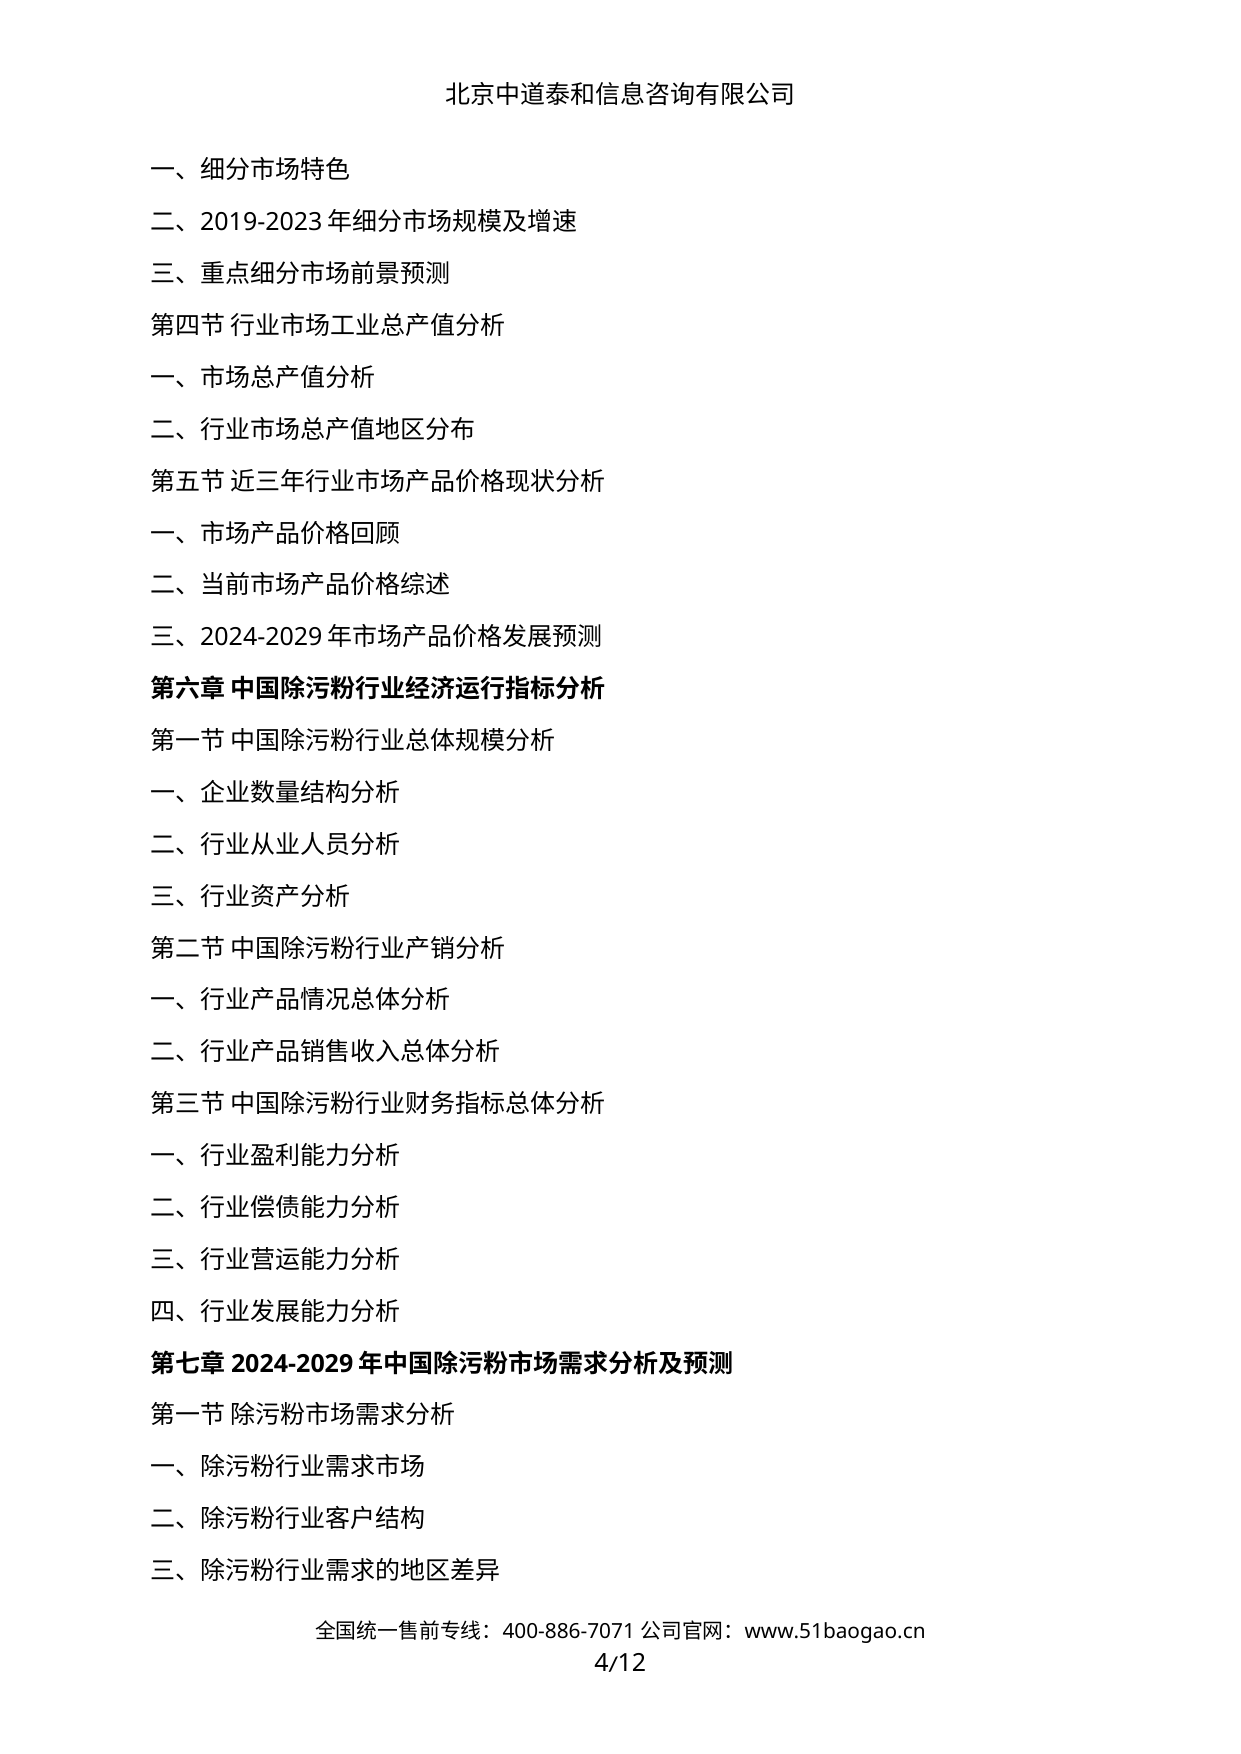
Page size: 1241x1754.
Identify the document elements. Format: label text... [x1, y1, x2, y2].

text 二、除污粉行业客户结构 [150, 1499, 1090, 1535]
text 第一节 除污粉市场需求分析 [150, 1395, 1090, 1431]
text 三、行业资产分析 [150, 876, 1090, 912]
text 三、2024-2029年市场产品价格发展预测 [150, 617, 1090, 653]
text 四、行业发展能力分析 [150, 1291, 1090, 1327]
text 第六章 中国除污粉行业经济运行指标分析 [150, 669, 1090, 705]
text 二、行业市场总产值地区分布 [150, 409, 1090, 446]
text 三、重点细分市场前景预测 [150, 254, 1090, 290]
text 二、行业产品销售收入总体分析 [150, 1032, 1090, 1068]
text 二、行业从业人员分析 [150, 824, 1090, 861]
text 第四节 行业市场工业总产值分析 [150, 306, 1090, 342]
text 第一节 中国除污粉行业总体规模分析 [150, 721, 1090, 757]
text 一、除污粉行业需求市场 [150, 1447, 1090, 1483]
text 一、行业产品情况总体分析 [150, 980, 1090, 1016]
text 二、当前市场产品价格综述 [150, 565, 1090, 601]
text 第七章 2024-2029年中国除污粉市场需求分析及预测 [150, 1343, 1090, 1379]
text 一、市场总产值分析 [150, 357, 1090, 394]
text 二、2019-2023年细分市场规模及增速 [150, 202, 1090, 238]
text 一、细分市场特色 [150, 150, 1090, 186]
text 三、行业营运能力分析 [150, 1239, 1090, 1276]
text 二、行业偿债能力分析 [150, 1187, 1090, 1224]
text 三、除污粉行业需求的地区差异 [150, 1551, 1090, 1587]
text 一、行业盈利能力分析 [150, 1136, 1090, 1172]
text 第二节 中国除污粉行业产销分析 [150, 928, 1090, 964]
text 一、企业数量结构分析 [150, 772, 1090, 809]
text 一、市场产品价格回顾 [150, 513, 1090, 549]
text 第三节 中国除污粉行业财务指标总体分析 [150, 1084, 1090, 1120]
text 第五节 近三年行业市场产品价格现状分析 [150, 461, 1090, 497]
